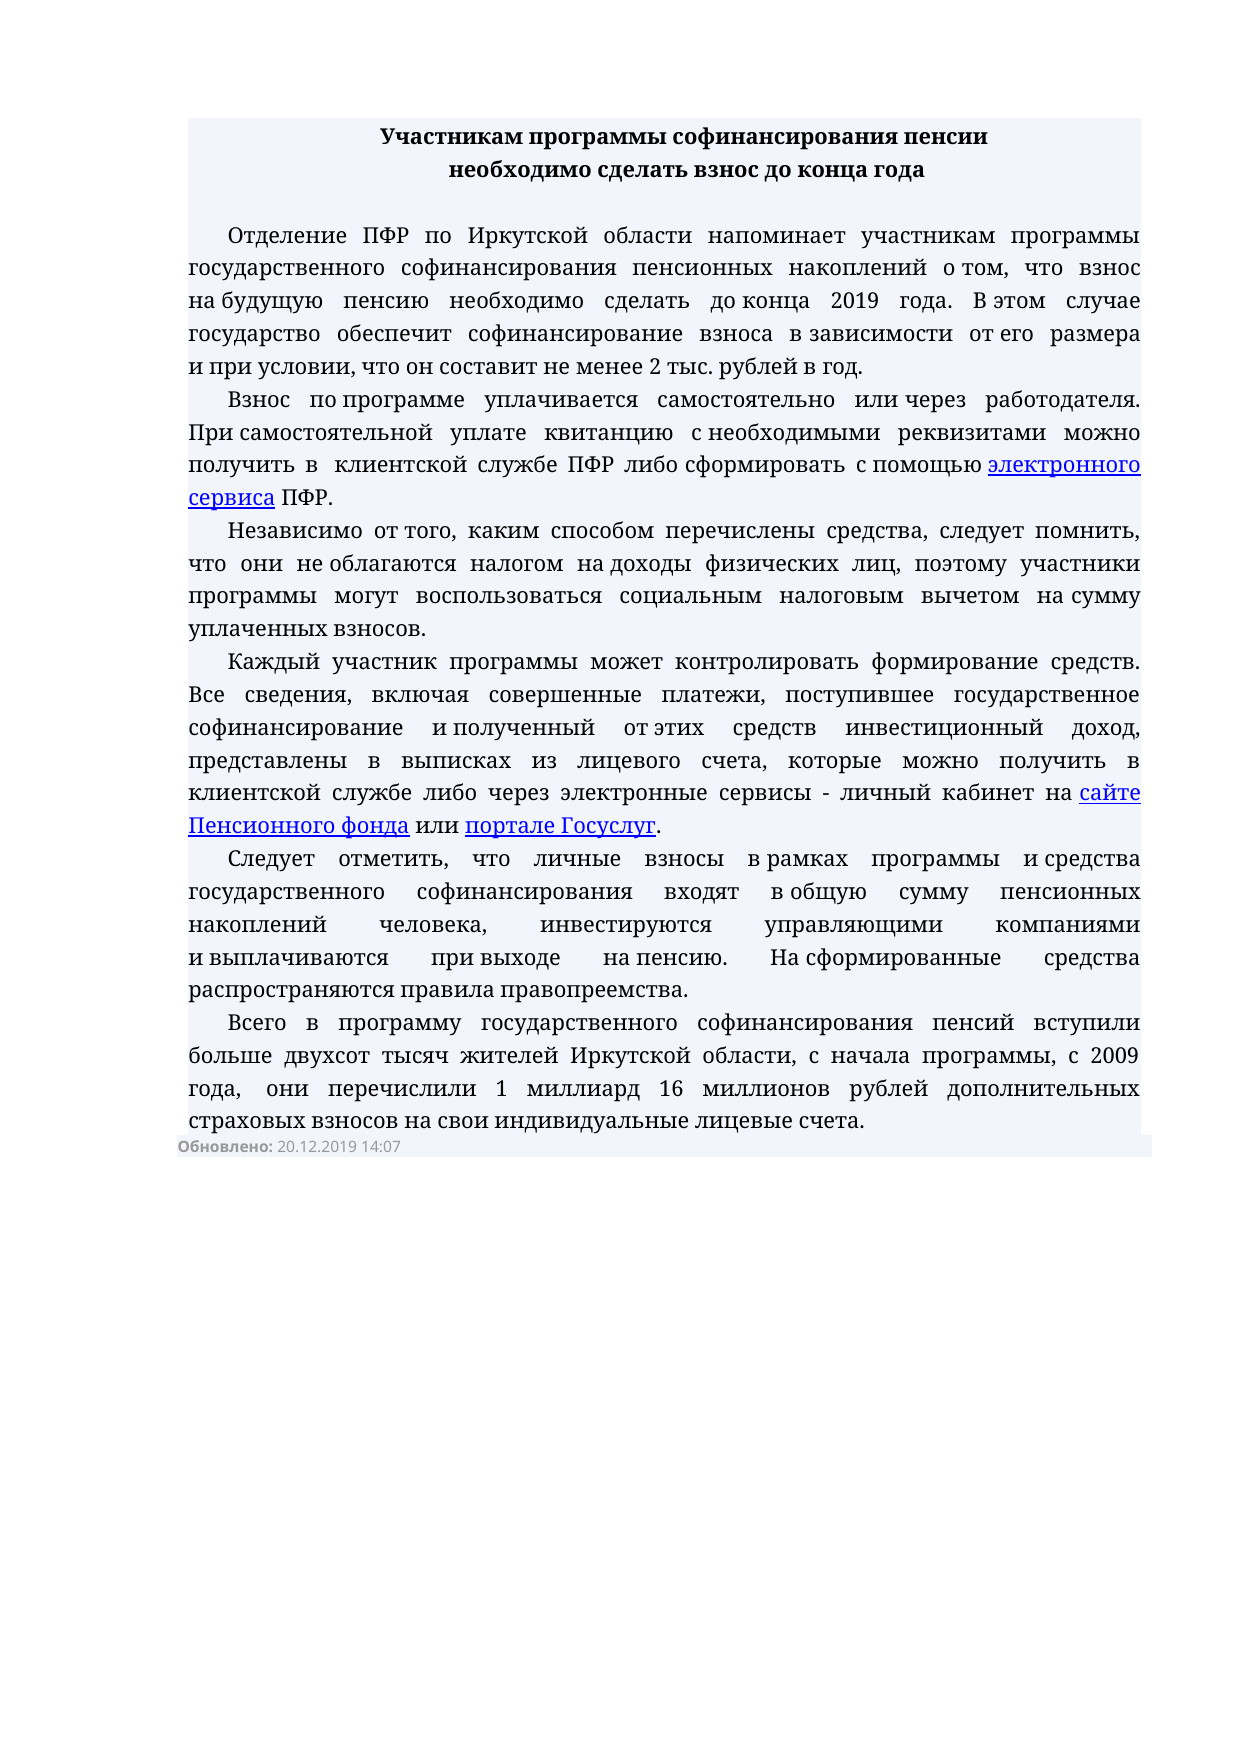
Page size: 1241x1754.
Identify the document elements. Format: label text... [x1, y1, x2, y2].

text Участникам программы софинансирования пенсии [188, 118, 1141, 151]
text Следует отметить, что личные взносы в рамках программы и средства государственного софинансирования входят в общую сумму пенсионных накоплений человека, инвестируются управляющими компаниями и выплачиваются при выходе на пенсию. На сформированные средства распространяются правила правопреемства. [188, 840, 1141, 1004]
text Взнос по программе уплачивается самостоятельно или через работодателя. При самостоятельной уплате квитанцию с необходимыми реквизитами можно получить в клиентской службе ПФР либо сформировать с помощью электронного сервиса ПФР. [188, 381, 1141, 512]
text Отделение ПФР по Иркутской области напоминает участникам программы государственного софинансирования пенсионных накоплений о том, что взнос на будущую пенсию необходимо сделать до конца 2019 года. В этом случае государство обеспечит софинансирование взноса в зависимости от его размера и при условии, что он составит не менее 2 тыс. рублей в год. [188, 217, 1141, 381]
text Независимо от того, каким способом перечислены средства, следует помнить, что они не облагаются налогом на доходы физических лиц, поэтому участники программы могут воспользоваться социальным налоговым вычетом на сумму уплаченных взносов. [188, 512, 1141, 643]
text Каждый участник программы может контролировать формирование средств. Все сведения, включая совершенные платежи, поступившее государственное софинансирование и полученный от этих средств инвестиционный доход, представлены в выписках из лицевого счета, которые можно получить в клиентской службе либо через электронные сервисы - личный кабинет на сайте Пенсионного фонда или портале Госуслуг. [188, 643, 1141, 840]
text Обновлено: 20.12.2019 14:07 [177, 1135, 1152, 1157]
text Всего в программу государственного софинансирования пенсий вступили больше двухсот тысяч жителей Иркутской области, с начала программы, с 2009 года, они перечислили 1 миллиард 16 миллионов рублей дополнительных страховых взносов на свои индивидуальные лицевые счета. [188, 1004, 1141, 1135]
text необходимо сделать взнос до конца года [188, 151, 1141, 184]
